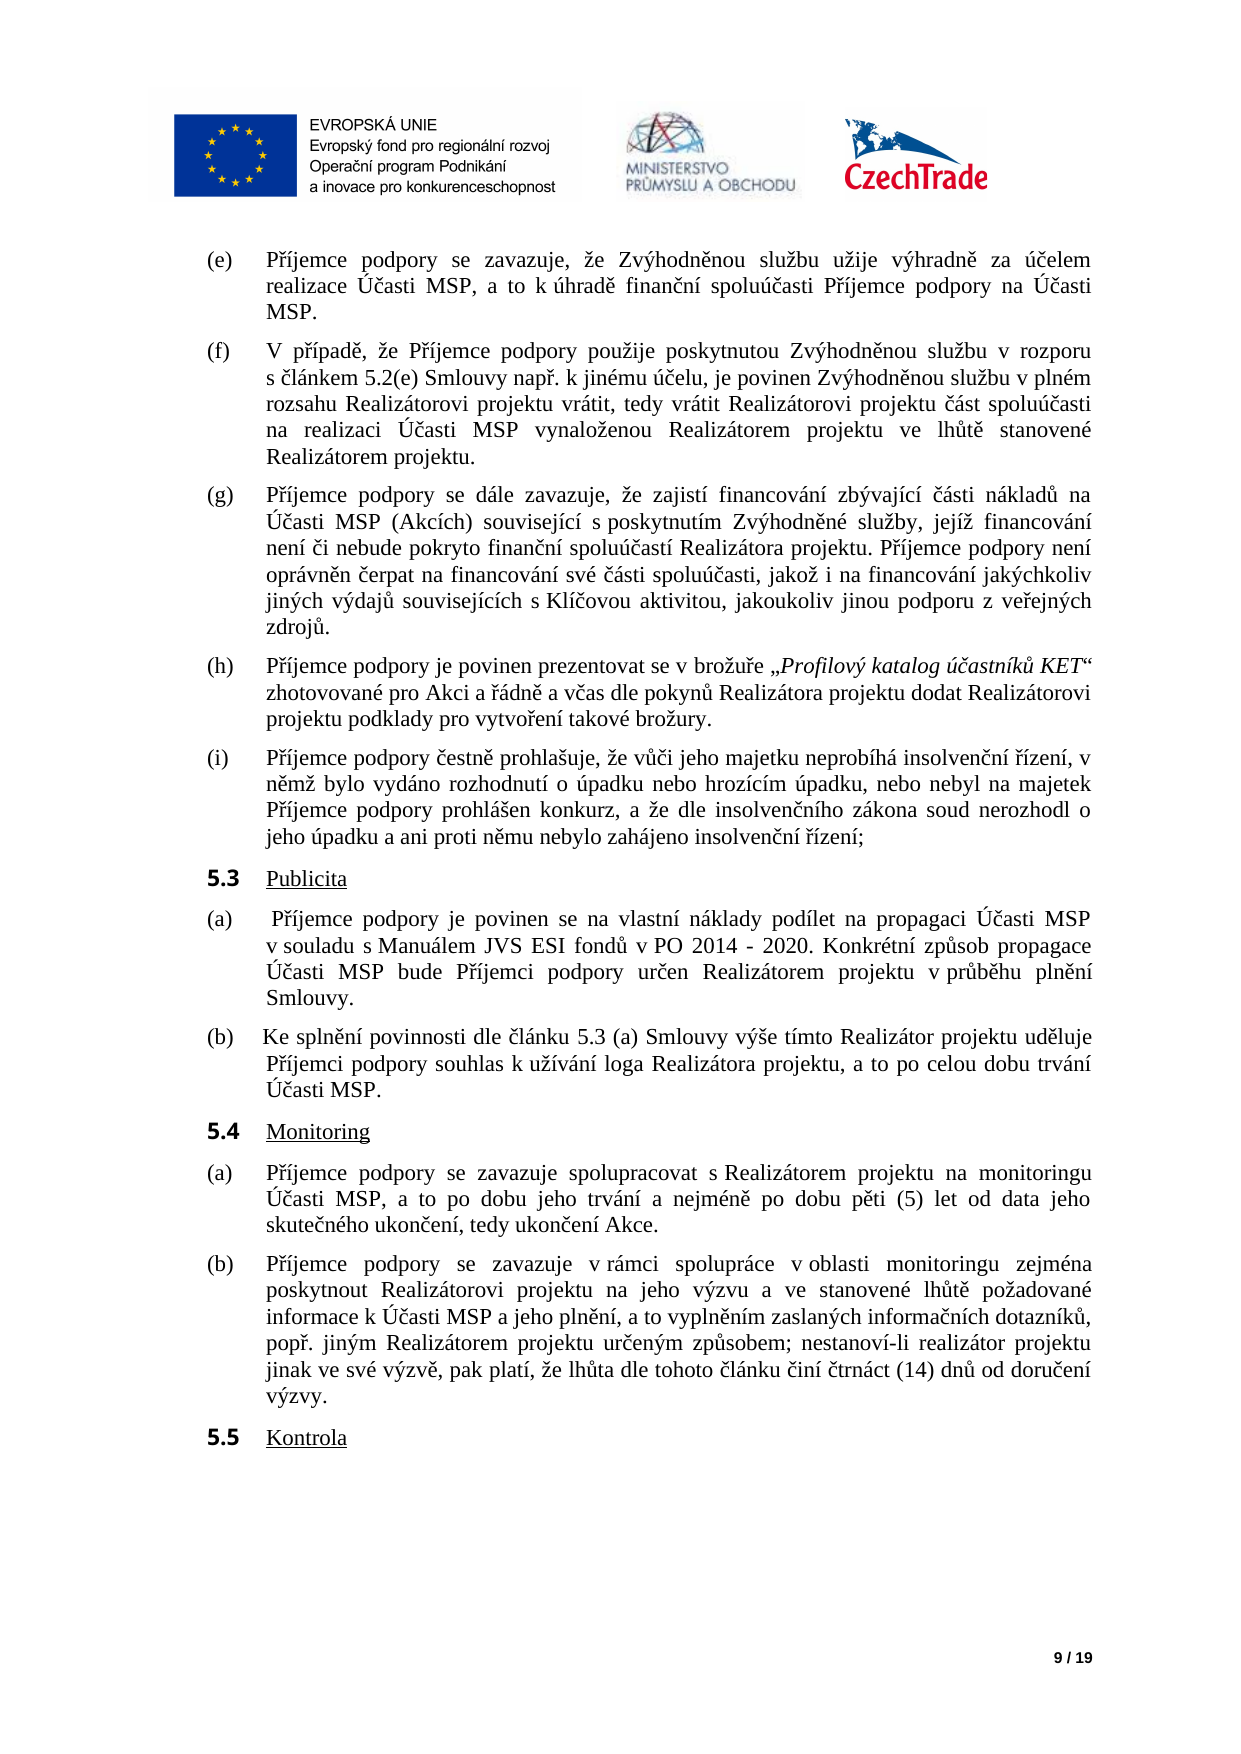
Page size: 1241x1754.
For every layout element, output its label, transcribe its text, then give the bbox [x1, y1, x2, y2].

text V případě, že Příjemce podpory použije poskytnutou Zvýhodněnou službu v rozporu s článkem 5.2(e) Smlouvy např. k jinému účelu, je povinen Zvýhodněnou službu v plném rozsahu Realizátorovi projektu vrátit, tedy vrátit Realizátorovi projektu část spoluúčasti na realizaci Účasti MSP vynaloženou Realizátorem projektu ve lhůtě stanovené Realizátorem projektu. [207, 337, 1092, 469]
picture [616, 101, 805, 202]
text Příjemce podpory se zavazuje, že Zvýhodněnou službu užije výhradně za účelem realizace Účasti MSP, a to k úhradě finanční spoluúčasti Příjemce podpory na Účasti MSP. [207, 246, 1092, 325]
text Příjemce podpory se zavazuje v rámci spolupráce v oblasti monitoringu zejména poskytnout Realizátorovi projektu na jeho výzvu a ve stanovené lhůtě požadované informace k Účasti MSP a jeho plnění, a to vyplněním zaslaných informačních dotazníků, popř. jiným Realizátorem projektu určeným způsobem; nestanoví-li realizátor projektu jinak ve své výzvě, pak platí, že lhůta dle tohoto článku činí čtrnáct (14) dnů od doručení výzvy. [207, 1250, 1092, 1408]
text Kontrola [207, 1421, 1092, 1452]
text Publicita [207, 862, 1092, 893]
text Monitoring [207, 1115, 1092, 1146]
text (a) Příjemce podpory je povinen se na vlastní náklady podílet na propagaci Účasti MSP v souladu s Manuálem JVS ESI fondů v PO 2014 - 2020. Konkrétní způsob propagace Účasti MSP bude Příjemci podpory určen Realizátorem projektu v průběhu plnění Smlouvy. [207, 905, 1092, 1011]
text Příjemce podpory se zavazuje spolupracovat s Realizátorem projektu na monitoringu Účasti MSP, a to po dobu jeho trvání a nejméně po dobu pěti (5) let od data jeho skutečného ukončení, tedy ukončení Akce. [207, 1159, 1092, 1238]
picture [845, 107, 988, 202]
text Příjemce podpory čestně prohlašuje, že vůči jeho majetku neprobíhá insolvenční řízení, v němž bylo vydáno rozhodnutí o úpadku nebo hrozícím úpadku, nebo nebyl na majetek Příjemce podpory prohlášen konkurz, a že dle insolvenčního zákona soud nerozhodl o jeho úpadku a ani proti němu nebylo zahájeno insolvenční řízení; [207, 744, 1092, 849]
text Příjemce podpory se dále zavazuje, že zajistí financování zbývající části nákladů na Účasti MSP (Akcích) související s poskytnutím Zvýhodněné služby, jejíž financování není či nebude pokryto finanční spoluúčastí Realizátora projektu. Příjemce podpory není oprávněn čerpat na financování své části spoluúčasti, jakož i na financování jakýchkoliv jiných výdajů souvisejících s Klíčovou aktivitou, jakoukoliv jinou podporu z veřejných zdrojů. [207, 482, 1092, 640]
list (b) Ke splnění povinnosti dle článku 5.3 (a) Smlouvy výše tímto Realizátor projektu uděluje Příjemci podpory souhlas k užívání loga Realizátora projektu, a to po celou dobu trvání Účasti MSP. [207, 1023, 1092, 1102]
picture [147, 87, 583, 202]
text Příjemce podpory je povinen prezentovat se v brožuře „Profilový katalog účastníků KET“ zhotovované pro Akci a řádně a včas dle pokynů Realizátora projektu dodat Realizátorovi projektu podklady pro vytvoření takové brožury. [207, 652, 1092, 731]
